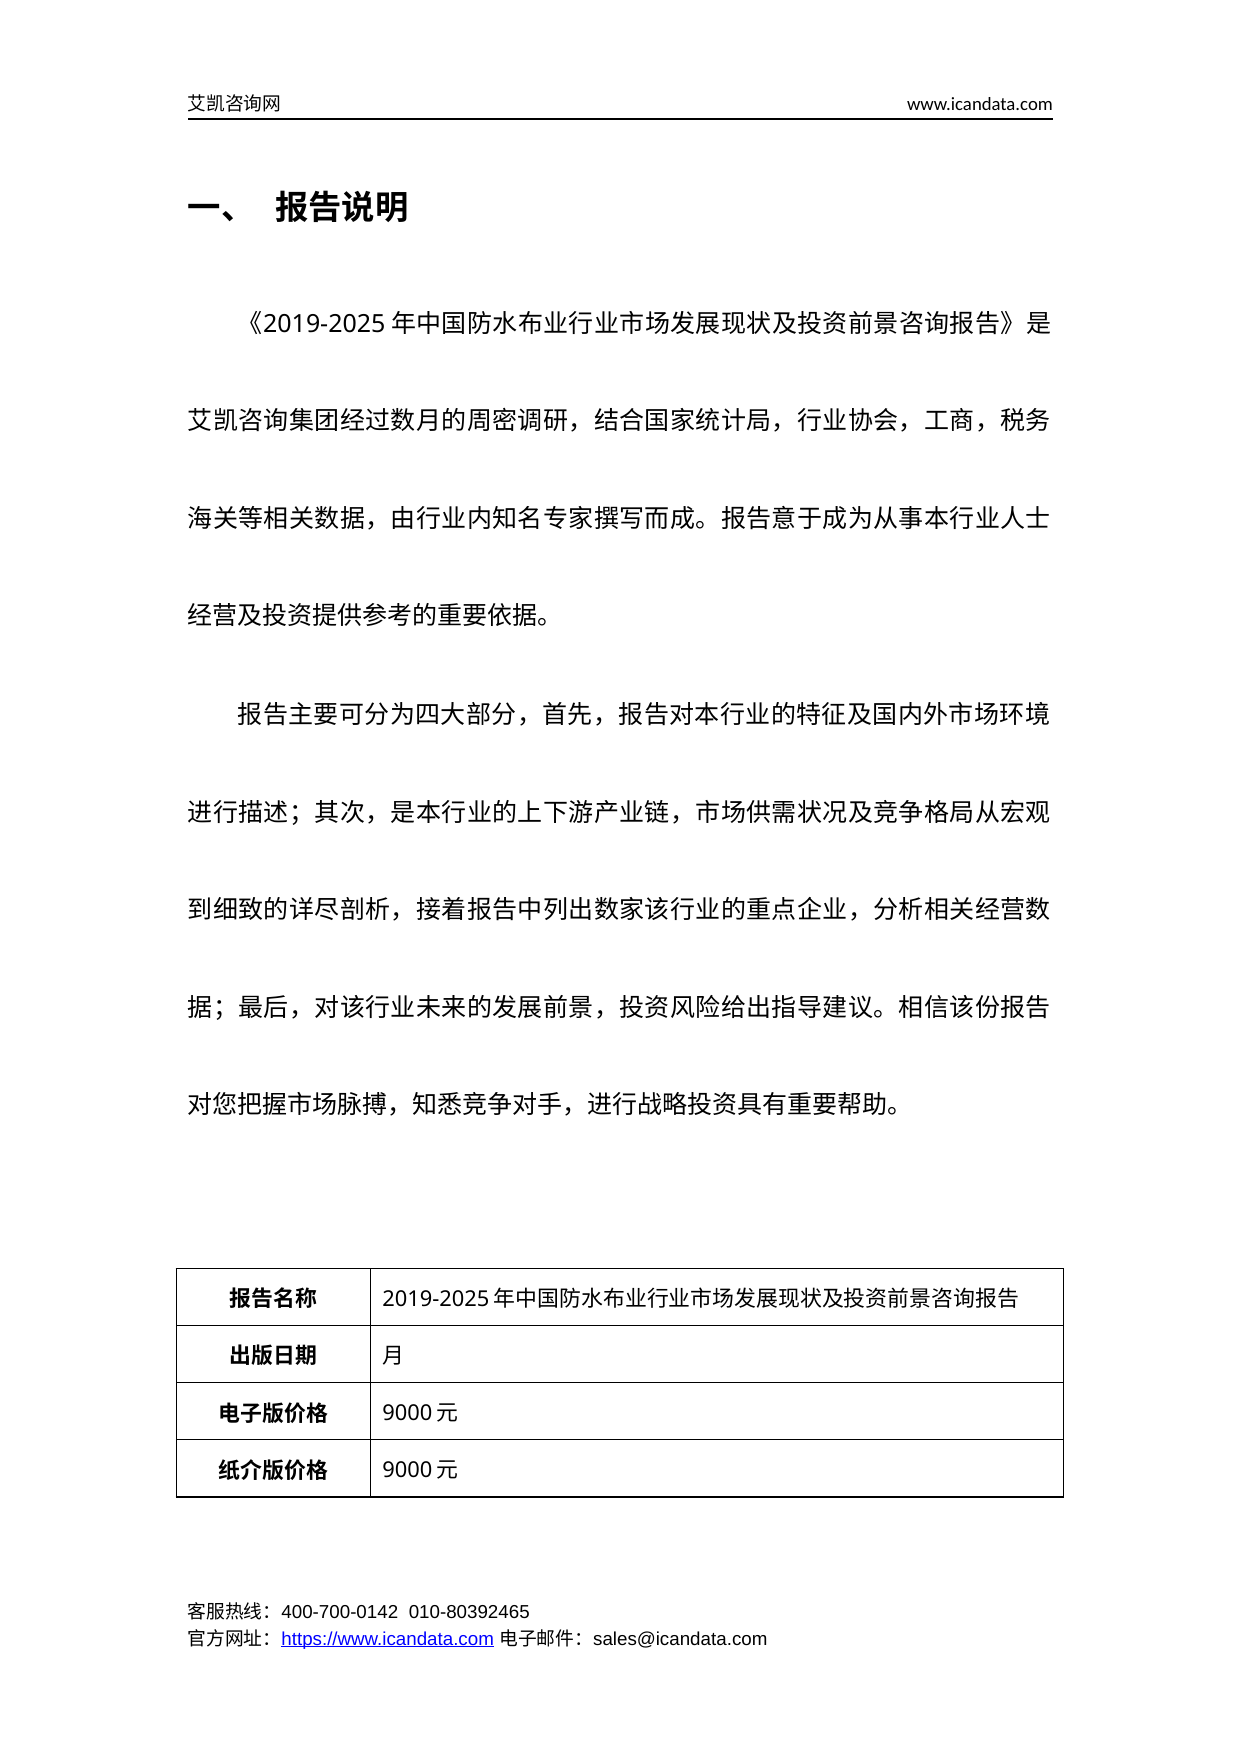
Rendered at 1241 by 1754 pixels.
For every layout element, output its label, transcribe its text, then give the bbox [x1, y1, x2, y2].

text 报告主要可分为四大部分，首先，报告对本行业的特征及国内外市场环境进行描述；其次，是本行业的上下游产业链，市场供需状况及竞争格局从宏观到细致的详尽剖析，接着报告中列出数家该行业的重点企业，分析相关经营数据；最后，对该行业未来的发展前景，投资风险给出指导建议。相信该份报告对您把握市场脉搏，知悉竞争对手，进行战略投资具有重要帮助。 [187, 681, 1053, 1136]
table_cell 出版日期 [177, 1326, 370, 1382]
text 《2019-2025年中国防水布业行业市场发展现状及投资前景咨询报告》是艾凯咨询集团经过数月的周密调研，结合国家统计局，行业协会，工商，税务海关等相关数据，由行业内知名专家撰写而成。报告意于成为从事本行业人士经营及投资提供参考的重要依据。 [187, 289, 1053, 646]
table_cell 纸介版价格 [177, 1440, 370, 1496]
table_cell 月 [371, 1326, 1063, 1382]
table_cell 9000元 [371, 1440, 1063, 1496]
subtitle 报告说明 [187, 172, 1053, 237]
table_header 报告名称 [177, 1269, 370, 1325]
table_cell 电子版价格 [177, 1383, 370, 1439]
table_header 2019-2025年中国防水布业行业市场发展现状及投资前景咨询报告 [371, 1269, 1063, 1325]
table_cell 9000元 [371, 1383, 1063, 1439]
